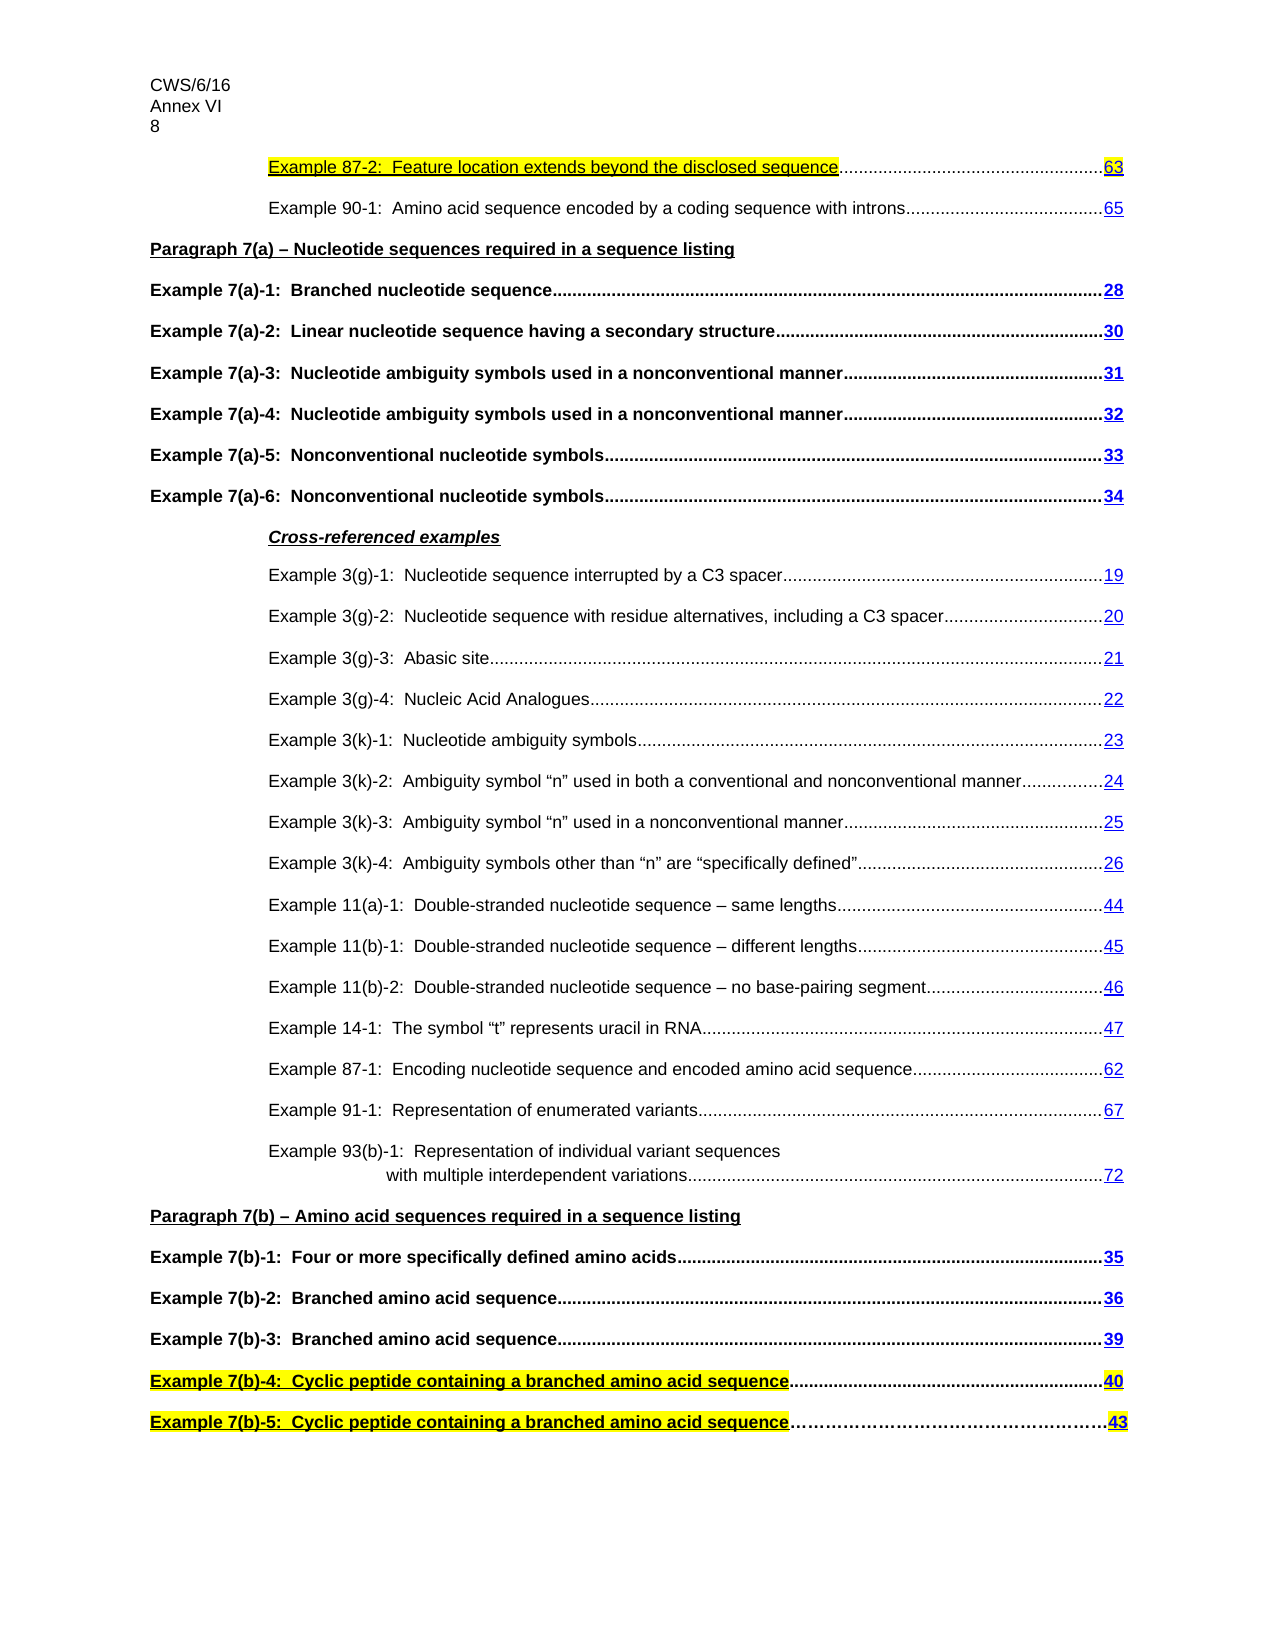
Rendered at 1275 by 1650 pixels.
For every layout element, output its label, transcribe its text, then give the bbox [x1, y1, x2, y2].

text Example 3(g)-3: Abasic site 21 [268, 647, 1125, 668]
text Example 7(a)-2: Linear nucleotide sequence having a secondary structure 30 [150, 321, 1125, 342]
text Example 11(a)-1: Double-stranded nucleotide sequence – same lengths 44 [268, 894, 1125, 915]
text Paragraph 7(b) – Amino acid sequences required in a sequence listing [150, 1206, 1125, 1226]
text Example 93(b)-1: Representation of individual variant sequences [268, 1141, 1125, 1162]
text Example 3(k)-2: Ambiguity symbol “n” used in both a conventional and nonconventional manner 24 [268, 771, 1125, 791]
text Example 87-1: Encoding nucleotide sequence and encoded amino acid sequence 62 [268, 1059, 1125, 1079]
text Example 7(a)-5: Nonconventional nucleotide symbols 33 [150, 445, 1125, 465]
text Example 7(b)-1: Four or more specifically defined amino acids 35 [150, 1247, 1125, 1267]
text Example 14-1: The symbol “t” represents uracil in RNA 47 [268, 1018, 1125, 1038]
text Example 3(g)-4: Nucleic Acid Analogues 22 [268, 688, 1125, 709]
text Example 90-1: Amino acid sequence encoded by a coding sequence with introns 65 [268, 198, 1125, 218]
text Example 91-1: Representation of enumerated variants 67 [268, 1100, 1125, 1120]
text Example 7(a)-3: Nucleotide ambiguity symbols used in a nonconventional manner 31 [150, 362, 1125, 383]
text Example 7(a)-1: Branched nucleotide sequence 28 [150, 280, 1125, 301]
text Example 3(k)-1: Nucleotide ambiguity symbols 23 [268, 730, 1125, 750]
text Example 11(b)-1: Double-stranded nucleotide sequence – different lengths 45 [268, 935, 1125, 956]
text Example 7(a)-4: Nucleotide ambiguity symbols used in a nonconventional manner 32 [150, 403, 1125, 424]
text Example 7(b)-3: Branched amino acid sequence 39 [150, 1329, 1125, 1349]
text Example 3(k)-4: Ambiguity symbols other than “n” are “specifically defined” 26 [268, 853, 1125, 873]
text Example 87-2: Feature location extends beyond the disclosed sequence 63 [839, 157, 1104, 177]
text Example 7(b)-2: Branched amino acid sequence 36 [150, 1288, 1125, 1308]
text Example 3(g)-2: Nucleotide sequence with residue alternatives, including a C3 spacer 20 [268, 606, 1125, 627]
text Example 3(g)-1: Nucleotide sequence interrupted by a C3 spacer 19 [268, 565, 1125, 586]
text Example 7(b)-5: Cyclic peptide containing a branched amino acid sequence………………………………………………43 [789, 1411, 1108, 1432]
text Paragraph 7(a) – Nucleotide sequences required in a sequence listing [150, 239, 1125, 259]
text Example 7(b)-4: Cyclic peptide containing a branched amino acid sequence 40 [789, 1370, 1104, 1391]
text Example 11(b)-2: Double-stranded nucleotide sequence – no base-pairing segment 46 [268, 977, 1125, 997]
text Cross-referenced examples [150, 527, 1172, 547]
text Example 7(a)-6: Nonconventional nucleotide symbols 34 [150, 486, 1125, 506]
text Example 3(k)-3: Ambiguity symbol “n” used in a nonconventional manner 25 [268, 812, 1125, 832]
text with multiple interdependent variations 72 [268, 1164, 1125, 1185]
